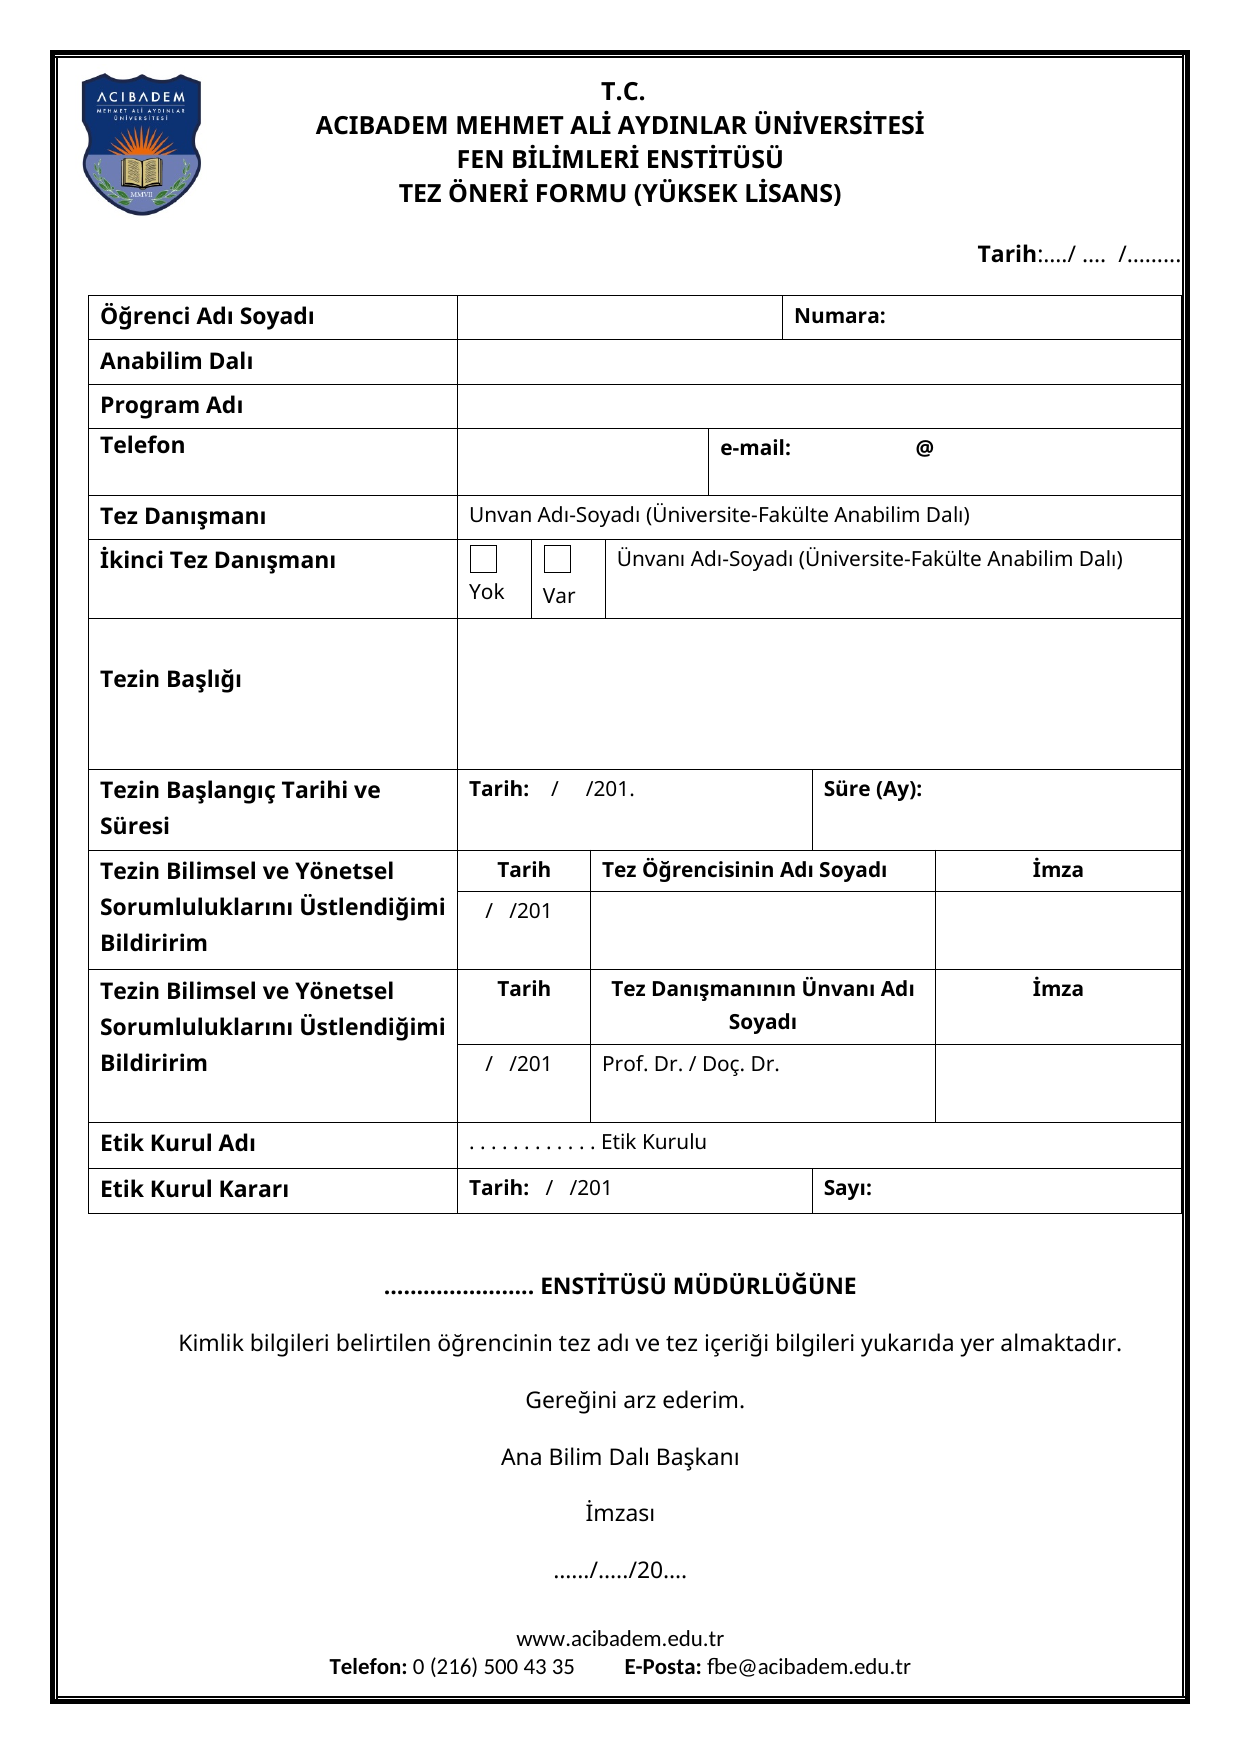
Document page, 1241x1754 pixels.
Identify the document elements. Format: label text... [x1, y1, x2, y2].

table_cell Etik Kurul Kararı [89, 1169, 457, 1212]
text Gereğini arz ederim. [59, 1384, 1181, 1415]
table_cell Tezin Bilimsel ve Yönetsel Sorumluluklarını Üstlendiğimi Bildiririm [89, 970, 457, 1122]
table_cell Tezin Başlangıç Tarihi ve Süresi [89, 770, 457, 849]
text Ana Bilim Dalı Başkanı [59, 1441, 1181, 1472]
table_cell Sayı: [813, 1169, 1181, 1212]
table_cell Etik Kurul Adı [89, 1123, 457, 1168]
table_cell Telefon [89, 429, 457, 494]
table_cell Unvan Adı-Soyadı (Üniversite-Fakülte Anabilim Dalı) [458, 496, 1181, 539]
table_cell Tez Danışmanının Ünvanı Adı Soyadı [591, 970, 935, 1044]
table_cell Tarih [458, 851, 590, 891]
table_cell [458, 429, 708, 494]
table_cell [591, 892, 935, 969]
table_cell Prof. Dr. / Doç. Dr. [591, 1045, 935, 1122]
table_cell / /201 [458, 1045, 590, 1122]
table_cell [458, 385, 1181, 428]
text Kimlik bilgileri belirtilen öğrencinin tez adı ve tez içeriği bilgileri yukarıda yer almaktadır. [59, 1327, 1181, 1358]
table_cell Ünvanı Adı-Soyadı (Üniversite-Fakülte Anabilim Dalı) [606, 540, 1181, 617]
table_cell Var [532, 540, 605, 617]
table_cell Tarih: / /201. [458, 770, 812, 849]
table_cell Program Adı [89, 385, 457, 428]
table_header [458, 296, 782, 339]
picture [64, 64, 218, 224]
table_cell Tez Öğrencisinin Adı Soyadı [591, 851, 935, 891]
table_cell [458, 340, 1181, 384]
text ………………….. ENSTİTÜSÜ MÜDÜRLÜĞÜNE [59, 1270, 1181, 1302]
table_cell [936, 892, 1181, 969]
table_cell Tez Danışmanı [89, 496, 457, 539]
table_cell [458, 619, 1181, 769]
text İmzası [59, 1497, 1181, 1529]
table_cell Tarih: / /201 [458, 1169, 812, 1212]
table_cell İmza [936, 970, 1181, 1044]
table_cell İmza [936, 851, 1181, 891]
text Tarih:…./ …. /……... [59, 238, 1181, 269]
table_cell / /201 [458, 892, 590, 969]
table_cell Yok [458, 540, 531, 617]
text ……/…../20…. [59, 1554, 1181, 1585]
table_cell Tezin Başlığı [89, 619, 457, 769]
table_cell Tarih [458, 970, 590, 1044]
table_cell e-mail: @ [709, 429, 1181, 494]
table_header Numara: [783, 296, 1181, 339]
table_cell İkinci Tez Danışmanı [89, 540, 457, 617]
table_cell [936, 1045, 1181, 1122]
table_cell . . . . . . . . . . . . Etik Kurulu [458, 1123, 1181, 1168]
table_cell Tezin Bilimsel ve Yönetsel Sorumluluklarını Üstlendiğimi Bildiririm [89, 851, 457, 969]
table_cell Süre (Ay): [813, 770, 1181, 849]
table_header Öğrenci Adı Soyadı [89, 296, 457, 339]
table_cell Anabilim Dalı [89, 340, 457, 384]
